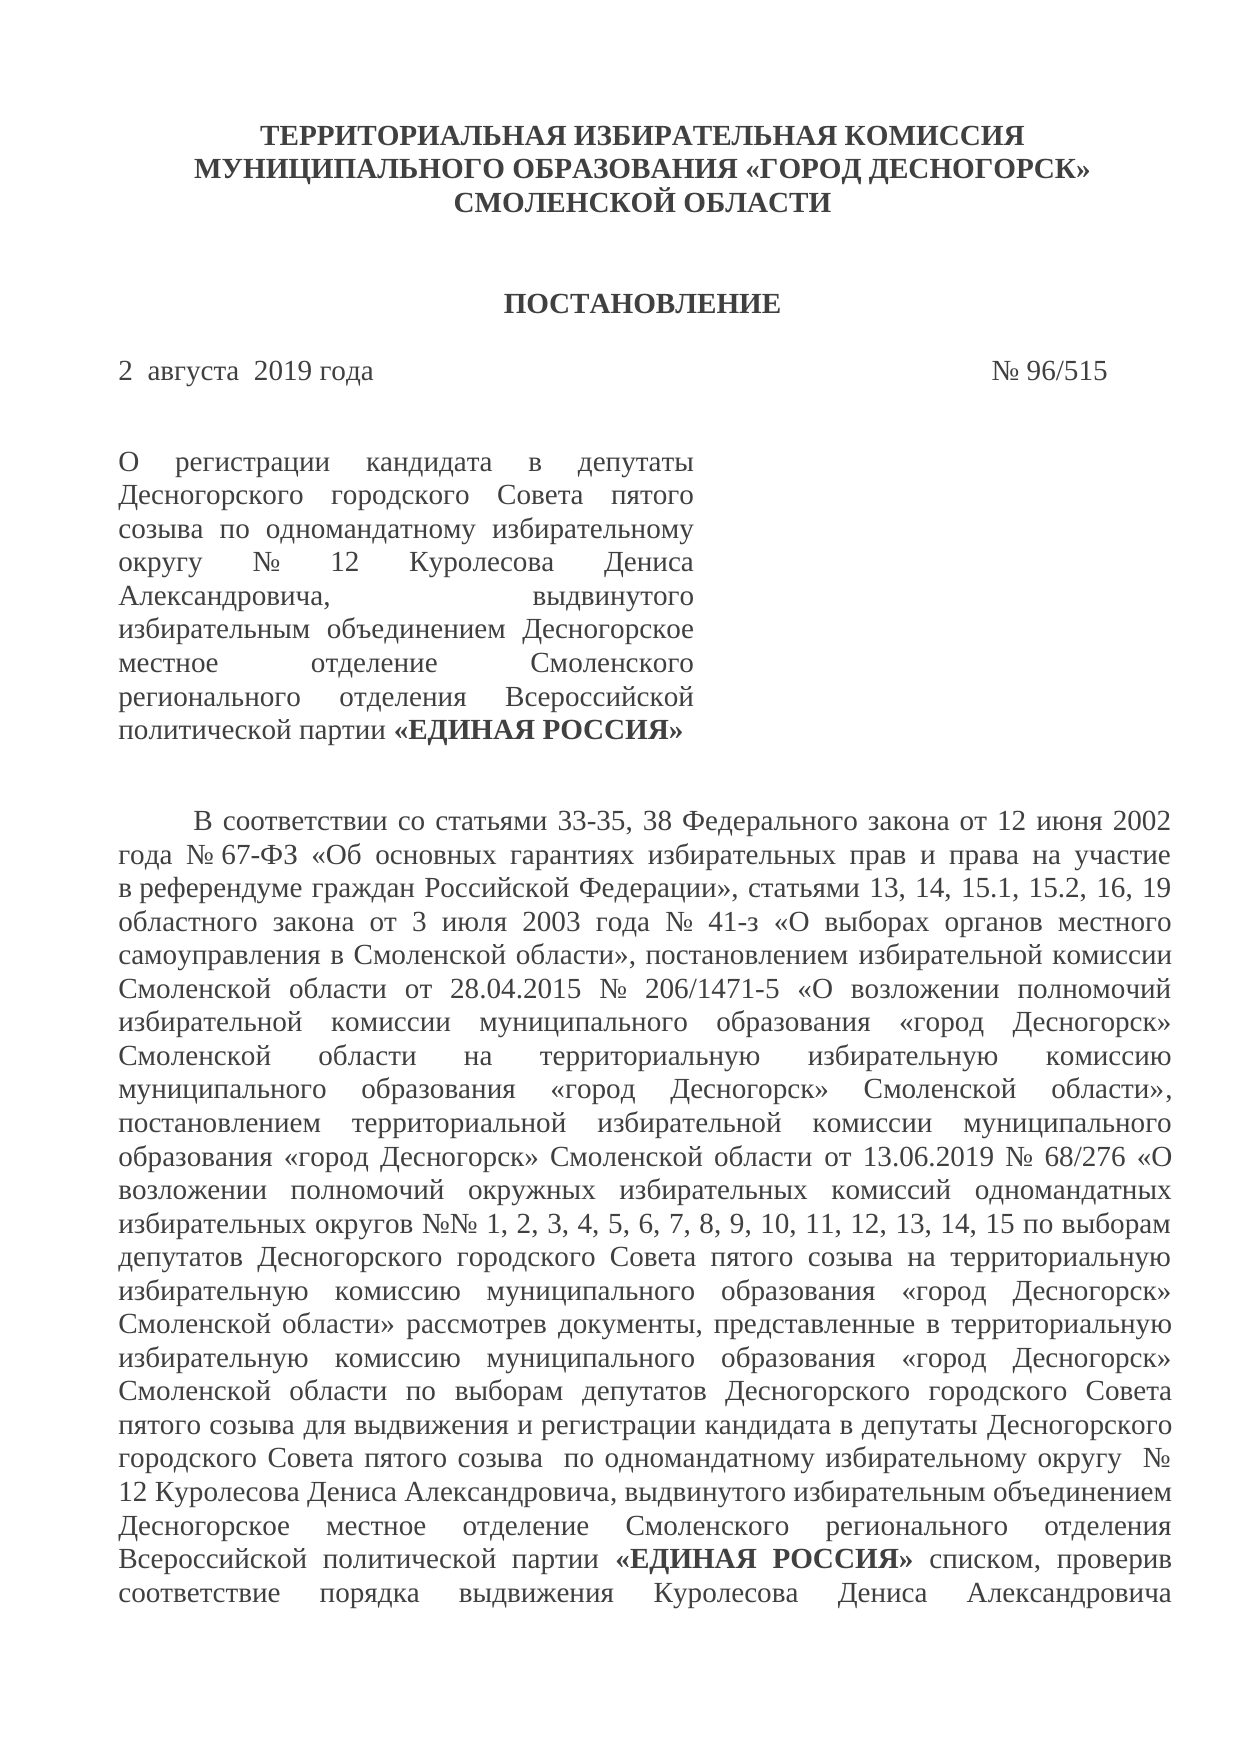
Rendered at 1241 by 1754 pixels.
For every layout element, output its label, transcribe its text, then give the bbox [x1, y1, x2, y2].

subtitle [118, 803, 1172, 1608]
text ПОСТАНОВЛЕНИЕ [118, 286, 1167, 319]
subtitle О регистрации кандидата в депутаты Десногорского городского Совета пятого созыва по одномандатному избирательному округу № 12 Куролесова Дениса Александровича, выдвинутого избирательным объединением Десногорское местное отделение Смоленского регионального отделения Всероссийской политической партии «ЕДИНАЯ РОССИЯ» [118, 444, 694, 746]
text СМОЛЕНСКОЙ ОБЛАСТИ [118, 185, 1167, 219]
text МУНИЦИПАЛЬНОГО ОБРАЗОВАНИЯ «ГОРОД ДЕСНОГОРСК» [118, 152, 1167, 185]
text ТЕРРИТОРИАЛЬНАЯ ИЗБИРАТЕЛЬНАЯ КОМИССИЯ [118, 118, 1167, 152]
table_header № 96/515 [620, 353, 1119, 386]
table_header 2 августа 2019 года [107, 353, 620, 386]
